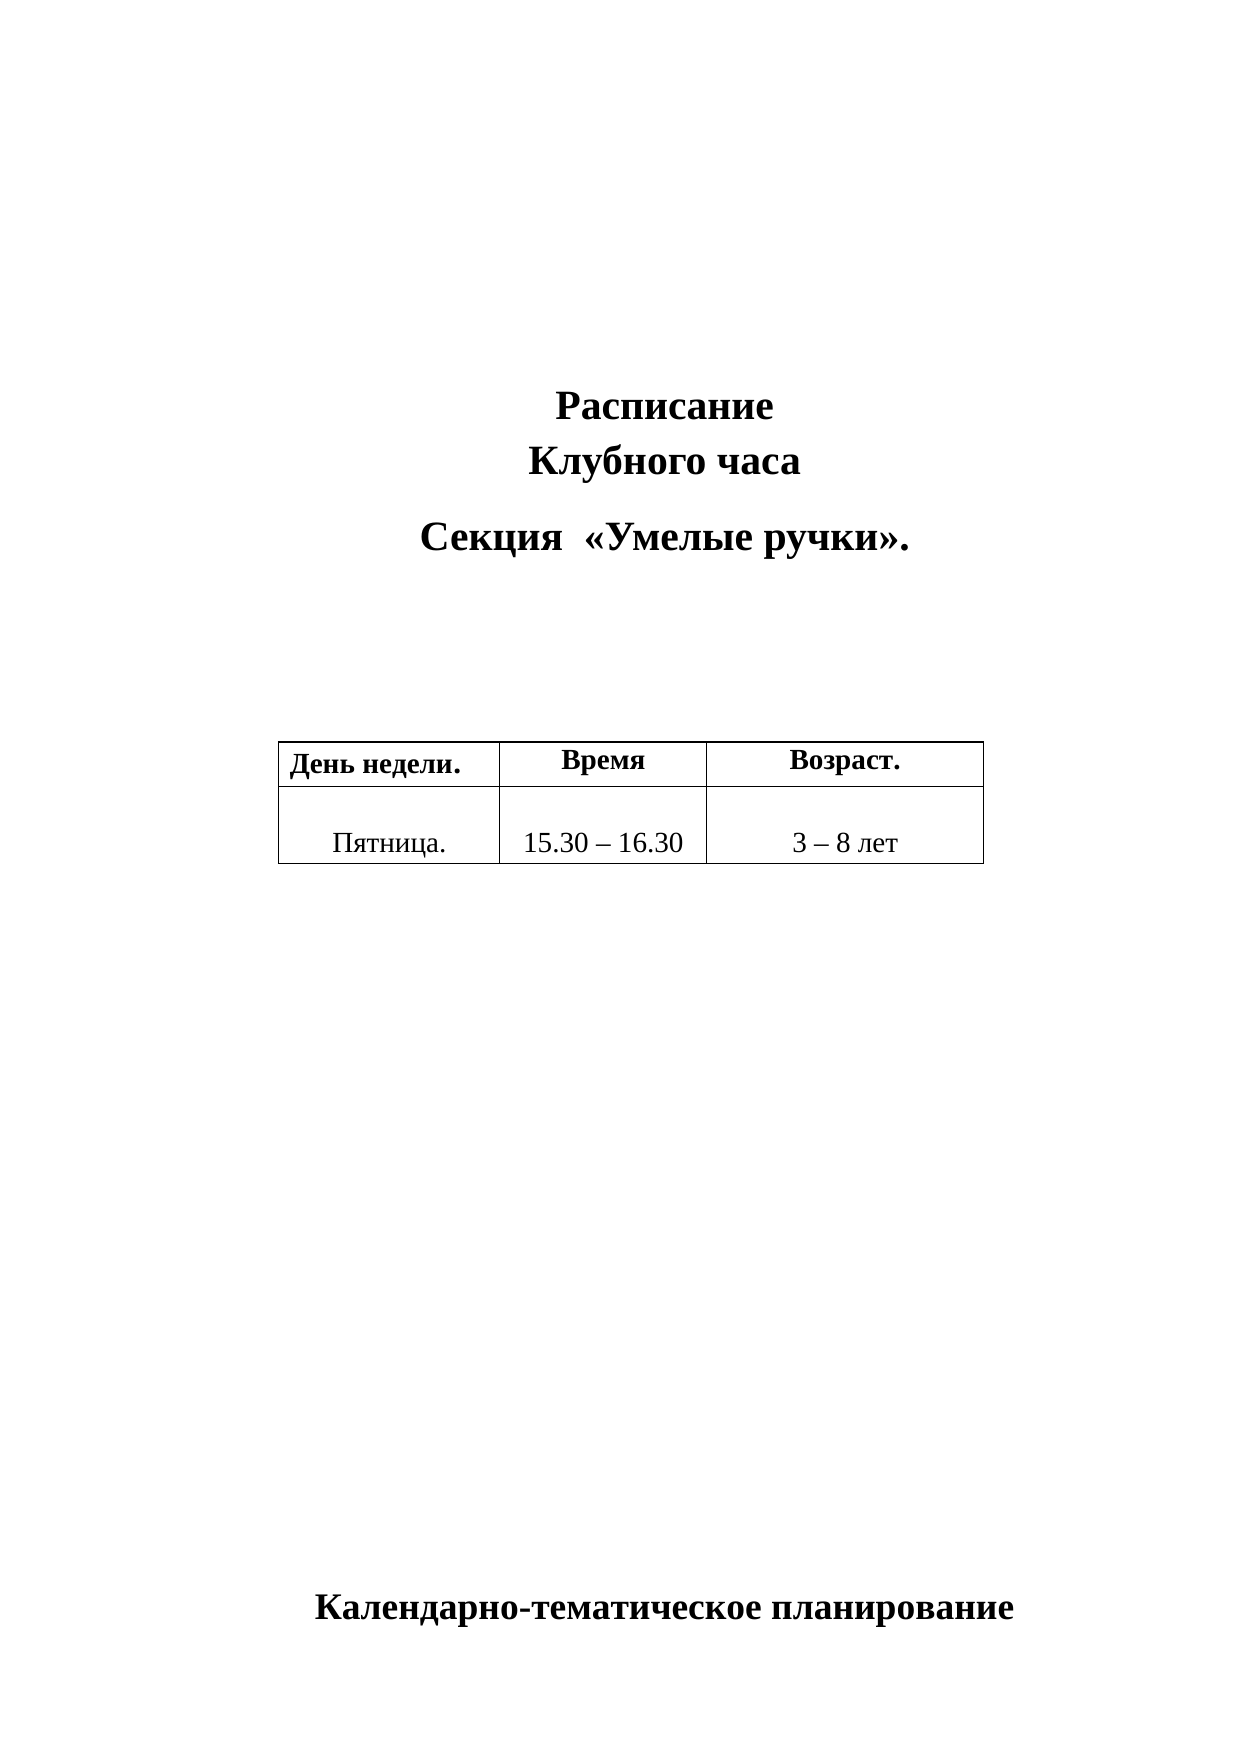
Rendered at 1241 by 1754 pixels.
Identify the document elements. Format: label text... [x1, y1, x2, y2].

text Расписание [177, 380, 1152, 428]
table_cell 3 – 8 лет [707, 787, 983, 863]
text Клубного часа [177, 435, 1152, 483]
table_cell 15.30 – 16.30 [500, 787, 706, 863]
text Секция «Умелые ручки». [177, 511, 1152, 559]
table_header День недели. [279, 743, 499, 786]
table_header Возраст. [707, 743, 983, 786]
table_header Время [500, 743, 706, 786]
text Календарно-тематическое планирование [177, 1584, 1152, 1627]
table_cell Пятница. [279, 787, 499, 863]
